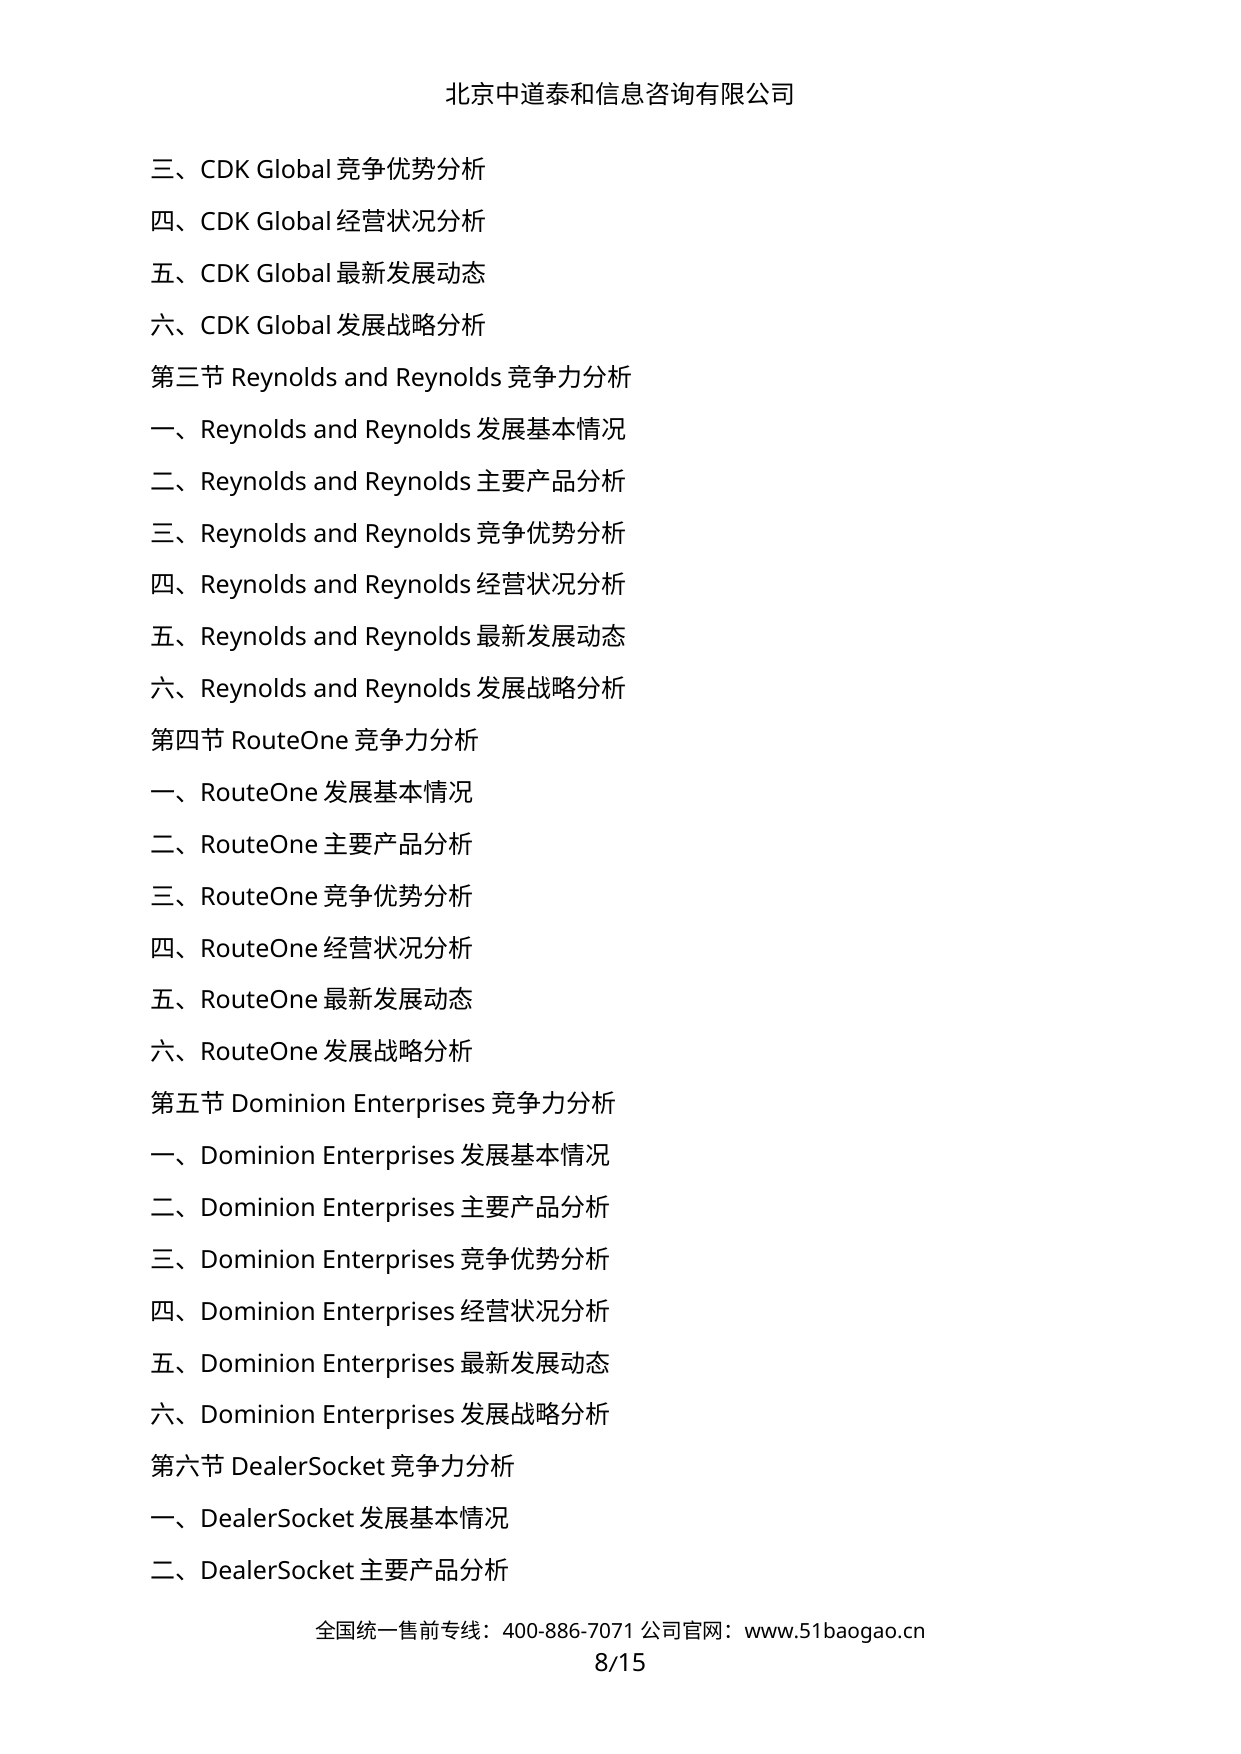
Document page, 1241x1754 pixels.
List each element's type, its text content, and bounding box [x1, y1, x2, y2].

text 六、CDK Global发展战略分析 [150, 306, 1090, 342]
text 一、RouteOne发展基本情况 [150, 772, 1090, 809]
text 五、RouteOne最新发展动态 [150, 980, 1090, 1016]
text 三、Reynolds and Reynolds竞争优势分析 [150, 513, 1090, 549]
text 第五节 Dominion Enterprises竞争力分析 [150, 1084, 1090, 1120]
text 五、CDK Global最新发展动态 [150, 254, 1090, 290]
text 六、Reynolds and Reynolds发展战略分析 [150, 669, 1090, 705]
text 四、CDK Global经营状况分析 [150, 202, 1090, 238]
text 六、RouteOne发展战略分析 [150, 1032, 1090, 1068]
text 二、RouteOne主要产品分析 [150, 824, 1090, 861]
text 一、Reynolds and Reynolds发展基本情况 [150, 409, 1090, 446]
text 第四节 RouteOne竞争力分析 [150, 721, 1090, 757]
text 五、Dominion Enterprises最新发展动态 [150, 1343, 1090, 1379]
text 二、Dominion Enterprises主要产品分析 [150, 1187, 1090, 1224]
text 四、RouteOne经营状况分析 [150, 928, 1090, 964]
text 六、Dominion Enterprises发展战略分析 [150, 1395, 1090, 1431]
text 三、CDK Global竞争优势分析 [150, 150, 1090, 186]
text 二、DealerSocket主要产品分析 [150, 1551, 1090, 1587]
text 第六节 DealerSocket竞争力分析 [150, 1447, 1090, 1483]
text 一、Dominion Enterprises发展基本情况 [150, 1136, 1090, 1172]
text 一、DealerSocket发展基本情况 [150, 1499, 1090, 1535]
text 四、Dominion Enterprises经营状况分析 [150, 1291, 1090, 1327]
text 第三节 Reynolds and Reynolds竞争力分析 [150, 357, 1090, 394]
text 五、Reynolds and Reynolds最新发展动态 [150, 617, 1090, 653]
text 三、RouteOne竞争优势分析 [150, 876, 1090, 912]
text 四、Reynolds and Reynolds经营状况分析 [150, 565, 1090, 601]
text 二、Reynolds and Reynolds主要产品分析 [150, 461, 1090, 497]
text 三、Dominion Enterprises竞争优势分析 [150, 1239, 1090, 1276]
